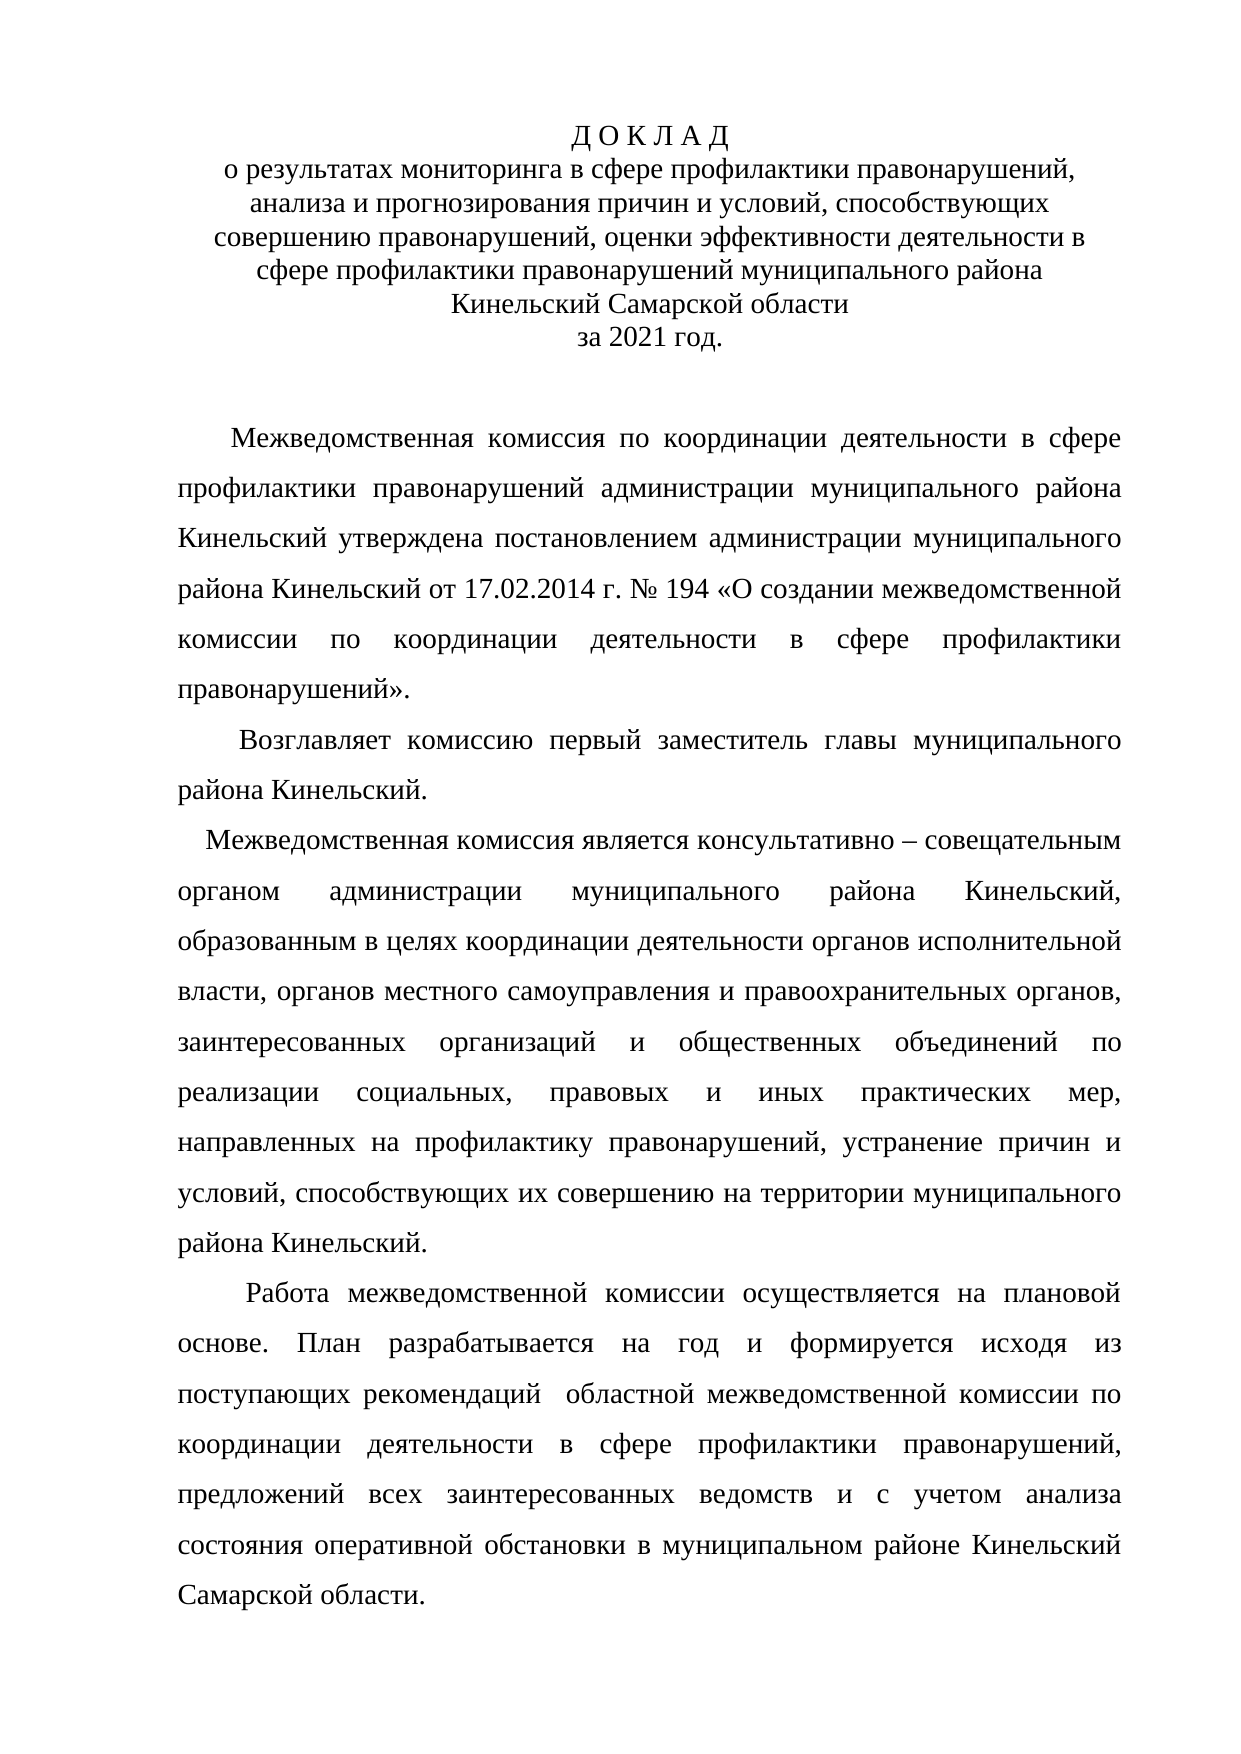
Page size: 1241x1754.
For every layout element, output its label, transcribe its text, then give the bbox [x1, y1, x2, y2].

text Межведомственная комиссия по координации деятельности в сфере профилактики правонарушений администрации муниципального района Кинельский утверждена постановлением администрации муниципального района Кинельский от 17.02.2014 г. № 194 «О создании межведомственной комиссии по координации деятельности в сфере профилактики правонарушений». [174, 420, 1122, 705]
text Д О К Л А Д [177, 118, 1122, 152]
text Возглавляет комиссию первый заместитель главы муниципального района Кинельский. [174, 722, 1122, 806]
text о результатах мониторинга в сфере профилактики правонарушений, анализа и прогнозирования причин и условий, способствующих совершению правонарушений, оценки эффективности деятельности в сфере профилактики правонарушений муниципального района Кинельский Самарской области [177, 152, 1122, 319]
text Работа межведомственной комиссии осуществляется на плановой основе. План разрабатывается на год и формируется исходя из поступающих рекомендаций областной межведомственной комиссии по координации деятельности в сфере профилактики правонарушений, предложений всех заинтересованных ведомств и с учетом анализа состояния оперативной обстановки в муниципальном районе Кинельский Самарской области. [174, 1275, 1122, 1611]
text за 2021 год. [177, 319, 1122, 353]
text Межведомственная комиссия является консультативно – совещательным органом администрации муниципального района Кинельский, образованным в целях координации деятельности органов исполнительной власти, органов местного самоуправления и правоохранительных органов, заинтересованных организаций и общественных объединений по реализации социальных, правовых и иных практических мер, направленных на профилактику правонарушений, устранение причин и условий, способствующих их совершению на территории муниципального района Кинельский. [174, 822, 1122, 1258]
